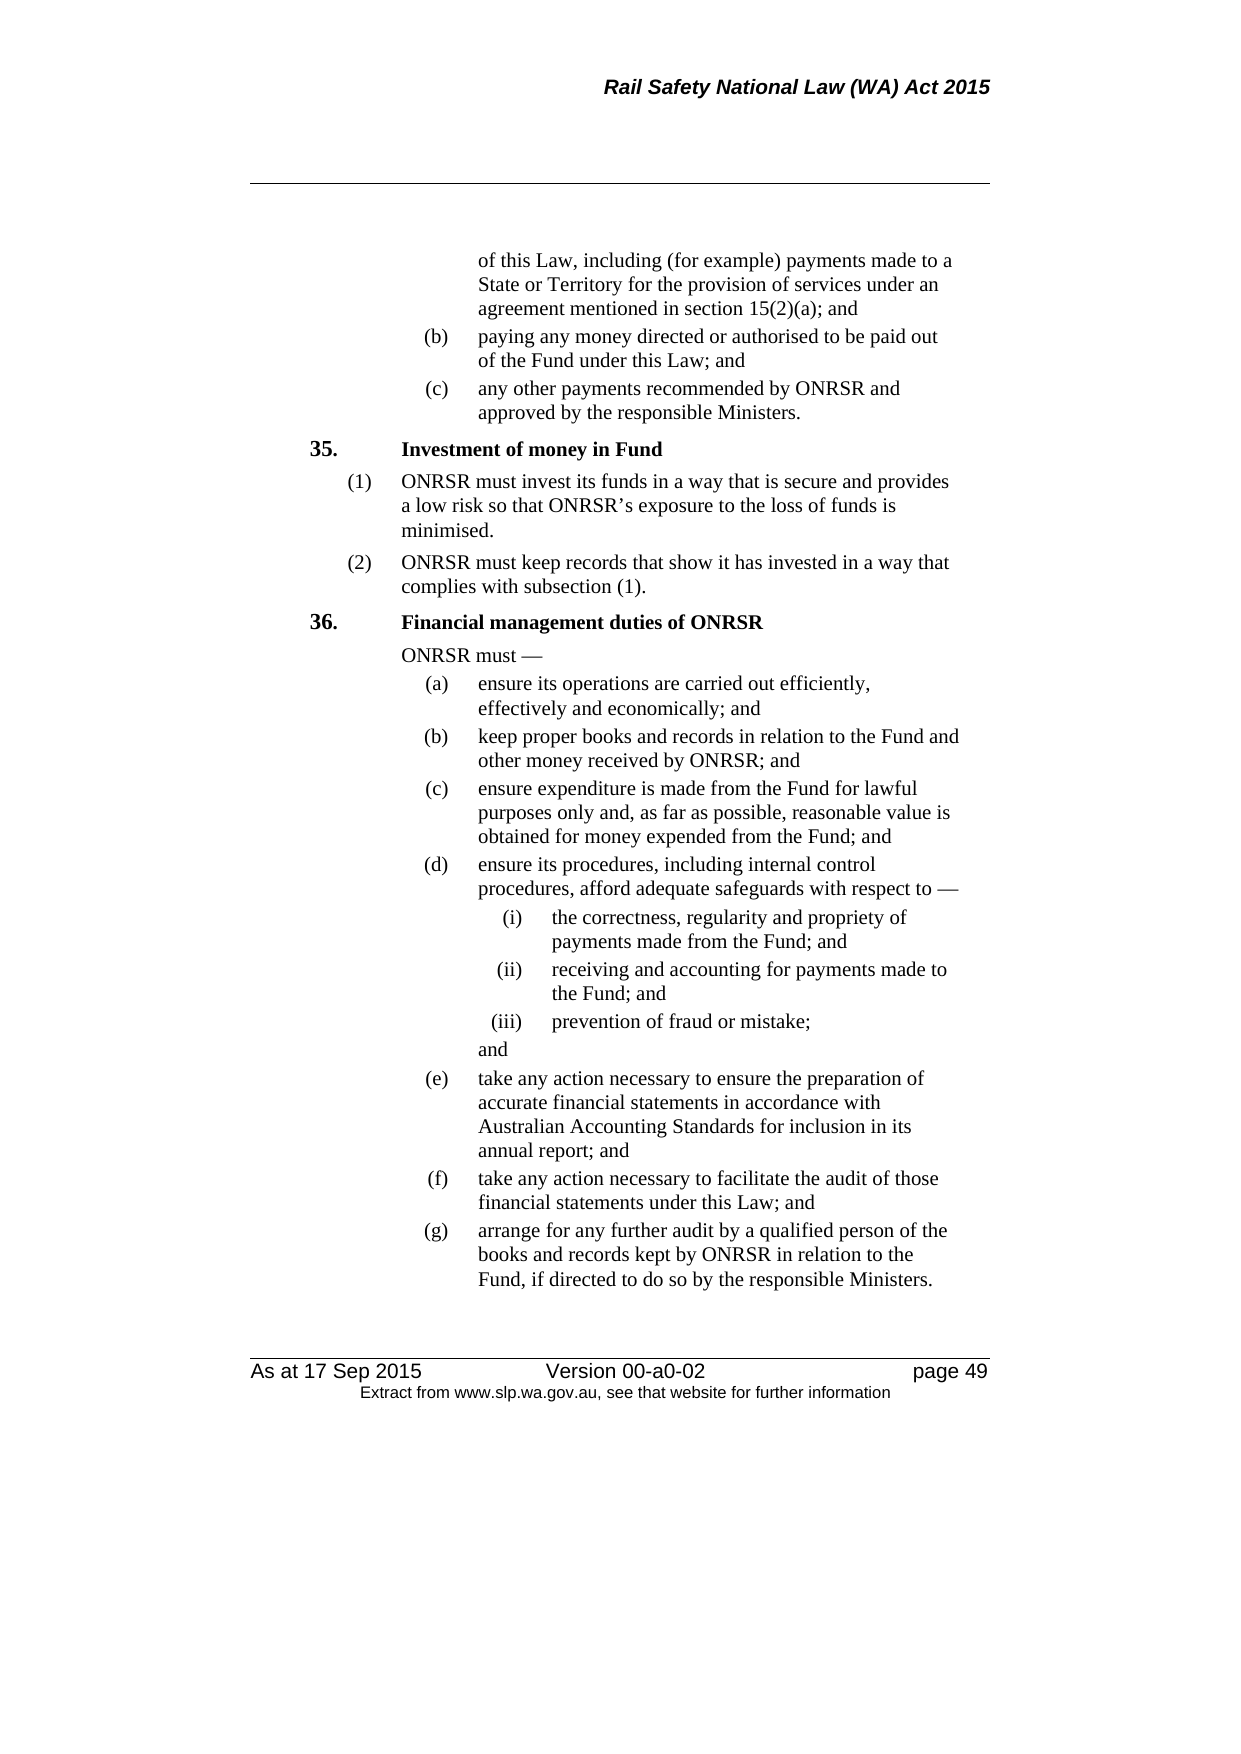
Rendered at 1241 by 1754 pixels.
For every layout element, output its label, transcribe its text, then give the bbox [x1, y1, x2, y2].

text (iii) prevention of fraud or mistake; [463, 1009, 960, 1033]
text and [389, 1037, 960, 1061]
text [389, 247, 960, 320]
text (ii) receiving and accounting for payments made to the Fund; and [463, 957, 960, 1005]
text (a) ensure its operations are carried out efficiently, effectively and economically; and [389, 671, 960, 719]
text (1) ONRSR must invest its funds in a way that is secure and provides a low risk so that ONRSR’s exposure to the loss of funds is minimised. [312, 469, 960, 542]
text (e) take any action necessary to ensure the preparation of accurate financial statements in accordance with Australian Accounting Standards for inclusion in its annual report; and [389, 1066, 960, 1162]
text (2) ONRSR must keep records that show it has invested in a way that complies with subsection (1). [312, 550, 960, 598]
text ONRSR must — [312, 643, 960, 667]
text (g) arrange for any further audit by a qualified person of the books and records kept by ONRSR in relation to the Fund, if directed to do so by the responsible Ministers. [389, 1218, 960, 1291]
text (f) take any action necessary to facilitate the audit of those financial statements under this Law; and [389, 1166, 960, 1214]
text (c) ensure expenditure is made from the Fund for lawful purposes only and, as far as possible, reasonable value is obtained for money expended from the Fund; and [389, 776, 960, 848]
text (b) paying any money directed or authorised to be paid out of the Fund under this Law; and [389, 324, 960, 372]
text (c) any other payments recommended by ONRSR and approved by the responsible Ministers. [389, 376, 960, 424]
text (b) keep proper books and records in relation to the Fund and other money received by ONRSR; and [389, 724, 960, 772]
text (i) the correctness, regularity and propriety of payments made from the Fund; and [463, 904, 960, 953]
text (d) ensure its procedures, including internal control procedures, afford adequate safeguards with respect to — [389, 852, 960, 900]
subtitle 36. Financial management duties of ONRSR [309, 608, 960, 635]
subtitle 35. Investment of money in Fund [309, 435, 960, 461]
